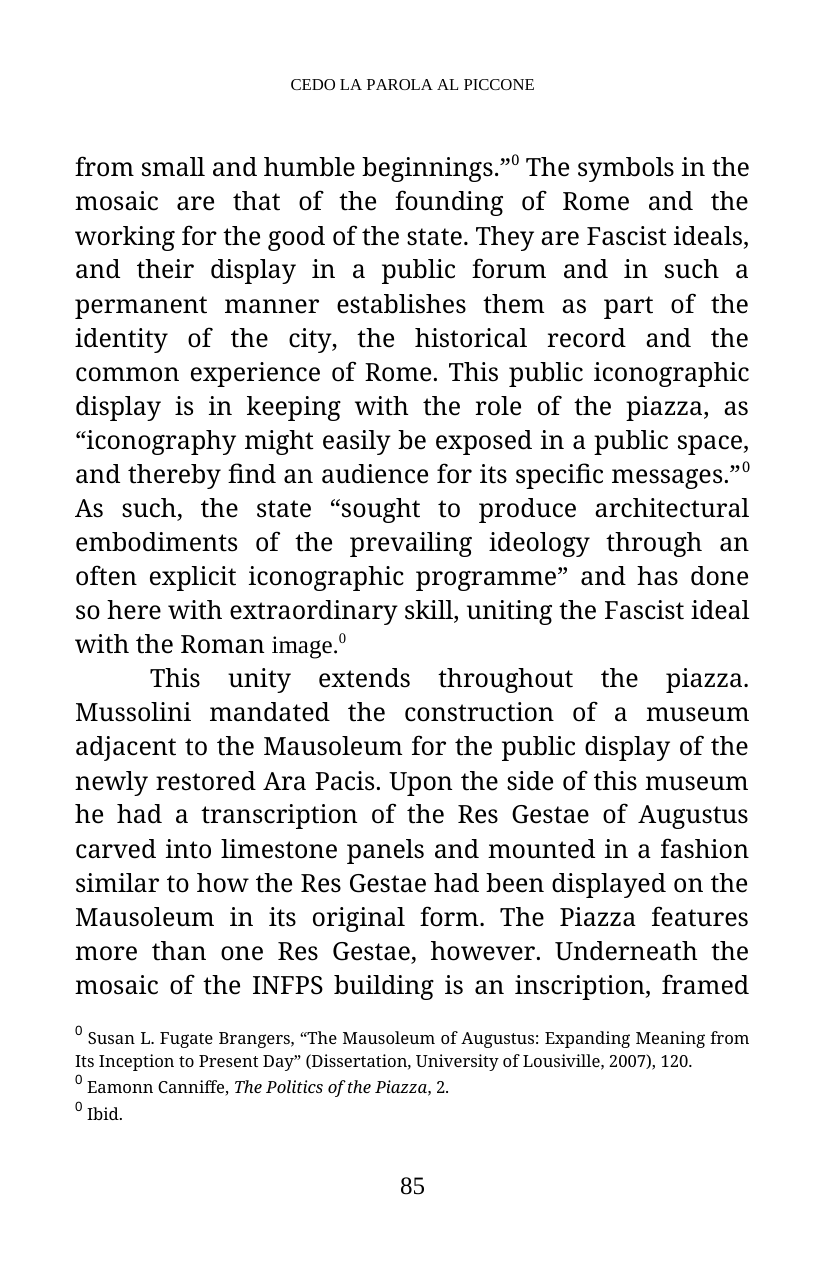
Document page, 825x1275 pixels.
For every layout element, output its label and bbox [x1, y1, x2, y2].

text [75, 150, 750, 661]
text [75, 661, 750, 1002]
